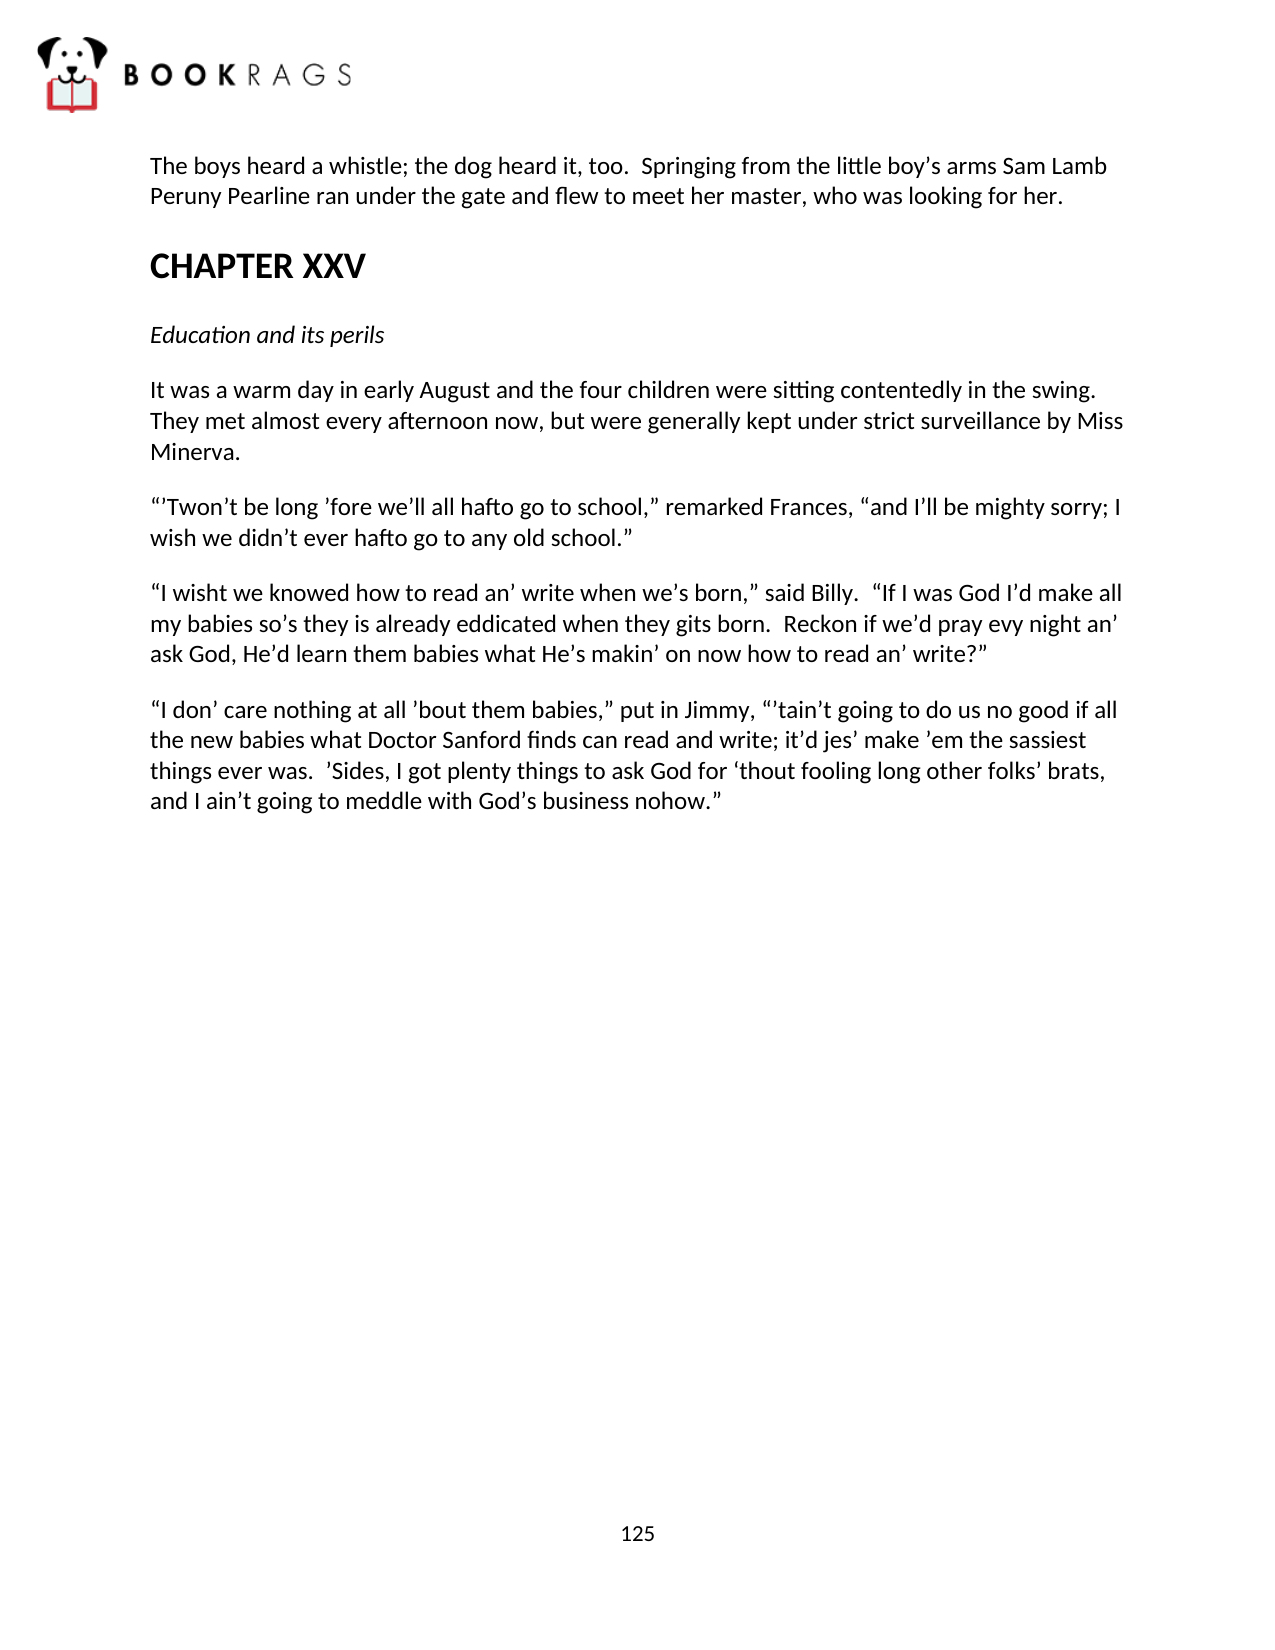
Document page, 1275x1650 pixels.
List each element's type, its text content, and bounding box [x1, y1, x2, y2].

text “I wisht we knowed how to read an’ write when we’s born,” said Billy. “If I was God I’d make all my babies so’s they is already eddicated when they gits born. Reckon if we’d pray evy night an’ ask God, He’d learn them babies what He’s makin’ on now how to read an’ write?” [150, 577, 1125, 669]
text “’Twon’t be long ’fore we’ll all hafto go to school,” remarked Frances, “and I’ll be mighty sorry; I wish we didn’t ever hafto go to any old school.” [150, 491, 1125, 552]
picture [37, 37, 351, 113]
text The boys heard a whistle; the dog heard it, too. Springing from the little boy’s arms Sam Lamb Peruny Pearline ran under the gate and flew to meet her master, who was looking for her. [150, 150, 1125, 211]
text CHAPTER XXV [150, 242, 1125, 288]
text “I don’ care nothing at all ’bout them babies,” put in Jimmy, “’tain’t going to do us no good if all the new babies what Doctor Sanford finds can read and write; it’d jes’ make ’em the sassiest things ever was. ’Sides, I got plenty things to ask God for ‘thout fooling long other folks’ brats, and I ain’t going to meddle with God’s business nohow.” [150, 694, 1125, 816]
text It was a warm day in early August and the four children were sitting contentedly in the swing. They met almost every afternoon now, but were generally kept under strict surveillance by Miss Minerva. [150, 375, 1125, 466]
text Education and its perils [150, 319, 1125, 350]
